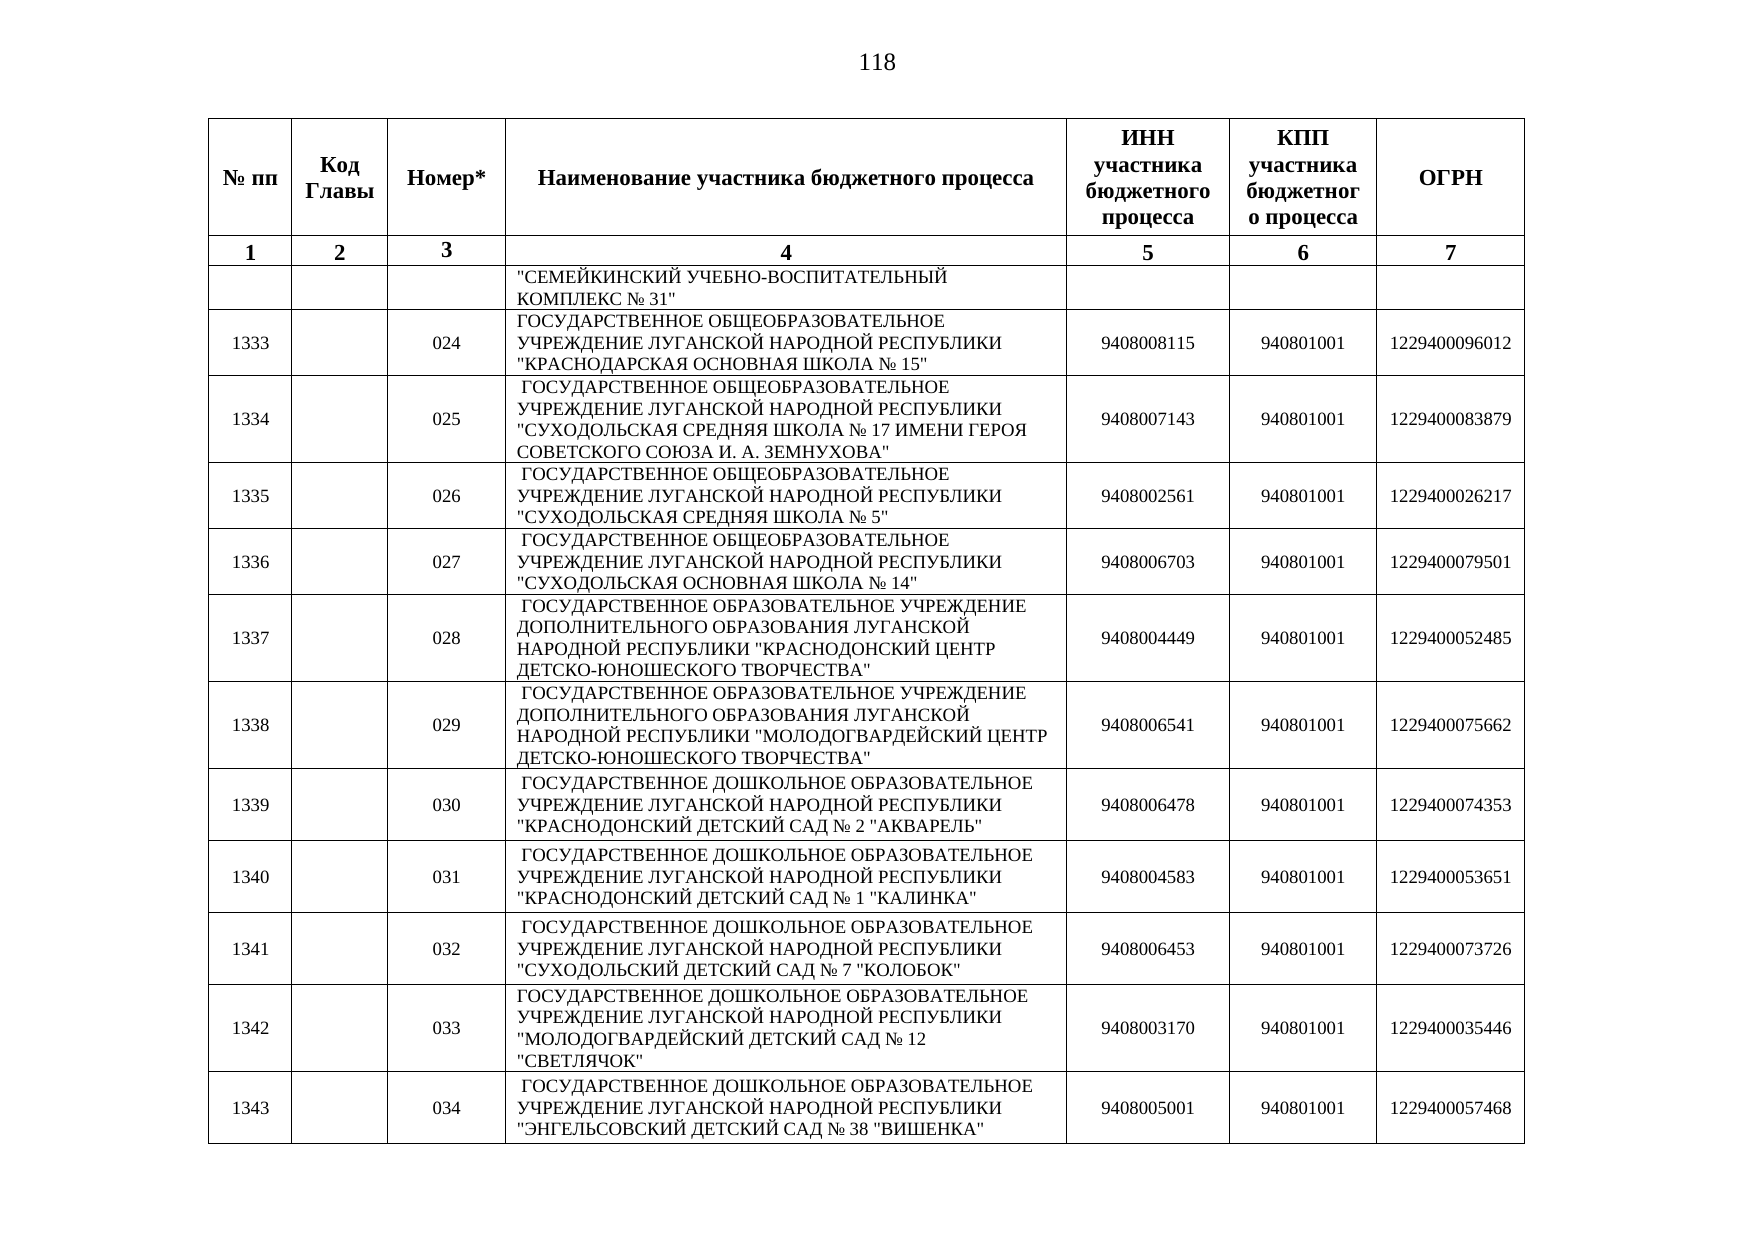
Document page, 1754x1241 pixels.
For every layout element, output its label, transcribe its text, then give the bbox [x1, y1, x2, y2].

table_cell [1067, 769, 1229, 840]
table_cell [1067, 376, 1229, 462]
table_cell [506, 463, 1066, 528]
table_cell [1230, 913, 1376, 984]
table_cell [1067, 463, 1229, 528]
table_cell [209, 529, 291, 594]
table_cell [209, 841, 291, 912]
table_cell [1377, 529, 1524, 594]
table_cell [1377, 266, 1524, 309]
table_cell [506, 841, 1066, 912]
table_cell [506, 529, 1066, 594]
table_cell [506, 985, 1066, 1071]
table_cell 4 [506, 236, 1066, 265]
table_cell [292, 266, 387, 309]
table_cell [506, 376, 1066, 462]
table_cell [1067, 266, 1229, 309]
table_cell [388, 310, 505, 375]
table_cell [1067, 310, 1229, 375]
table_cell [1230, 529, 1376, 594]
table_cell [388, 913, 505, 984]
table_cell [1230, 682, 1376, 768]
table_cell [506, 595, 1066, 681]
table_header КПП участника бюджетного процесса [1230, 119, 1376, 235]
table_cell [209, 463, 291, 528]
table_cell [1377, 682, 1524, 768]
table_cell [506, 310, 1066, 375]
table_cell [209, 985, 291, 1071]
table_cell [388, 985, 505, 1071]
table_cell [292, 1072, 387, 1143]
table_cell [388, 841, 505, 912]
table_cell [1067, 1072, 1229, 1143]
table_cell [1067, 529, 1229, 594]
table_cell 6 [1230, 236, 1376, 265]
table_cell 7 [1377, 236, 1524, 265]
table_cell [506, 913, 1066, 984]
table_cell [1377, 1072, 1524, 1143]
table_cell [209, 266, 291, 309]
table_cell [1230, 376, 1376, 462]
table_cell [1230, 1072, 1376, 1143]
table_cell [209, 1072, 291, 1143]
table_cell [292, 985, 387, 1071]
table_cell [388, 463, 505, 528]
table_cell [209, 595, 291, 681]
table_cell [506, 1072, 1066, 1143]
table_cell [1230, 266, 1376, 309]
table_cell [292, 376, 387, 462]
table_cell 2 [292, 236, 387, 265]
table_header Наименование участника бюджетного процесса [506, 119, 1066, 235]
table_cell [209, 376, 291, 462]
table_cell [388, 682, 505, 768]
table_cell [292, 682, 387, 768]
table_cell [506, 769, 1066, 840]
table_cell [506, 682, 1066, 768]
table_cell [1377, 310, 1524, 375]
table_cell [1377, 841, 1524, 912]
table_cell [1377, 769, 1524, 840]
table_cell 1 [209, 236, 291, 265]
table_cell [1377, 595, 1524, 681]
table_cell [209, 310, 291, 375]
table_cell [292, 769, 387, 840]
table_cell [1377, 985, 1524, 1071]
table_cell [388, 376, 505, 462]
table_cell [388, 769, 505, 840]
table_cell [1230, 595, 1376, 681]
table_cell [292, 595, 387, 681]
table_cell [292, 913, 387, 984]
table_header ИНН участника бюджетного процесса [1067, 119, 1229, 235]
table_cell 3 [388, 236, 505, 265]
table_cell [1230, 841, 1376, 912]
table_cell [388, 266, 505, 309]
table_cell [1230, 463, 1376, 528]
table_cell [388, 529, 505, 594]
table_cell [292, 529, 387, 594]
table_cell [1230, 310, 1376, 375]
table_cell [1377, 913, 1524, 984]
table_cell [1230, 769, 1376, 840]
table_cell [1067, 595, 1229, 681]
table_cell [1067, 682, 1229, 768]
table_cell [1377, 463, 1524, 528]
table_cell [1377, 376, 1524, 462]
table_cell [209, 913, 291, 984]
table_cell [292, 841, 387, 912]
table_header ОГРН [1377, 119, 1524, 235]
table_header Номер* [388, 119, 505, 235]
table_header № пп [209, 119, 291, 235]
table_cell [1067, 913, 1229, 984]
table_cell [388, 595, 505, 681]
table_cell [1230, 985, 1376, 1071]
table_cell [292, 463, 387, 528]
table_cell 5 [1067, 236, 1229, 265]
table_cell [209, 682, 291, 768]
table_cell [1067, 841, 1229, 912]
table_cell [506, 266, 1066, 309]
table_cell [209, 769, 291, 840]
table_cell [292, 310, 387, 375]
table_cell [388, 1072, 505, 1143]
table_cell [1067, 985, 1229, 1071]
table_header Код Главы [292, 119, 387, 235]
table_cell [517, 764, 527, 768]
